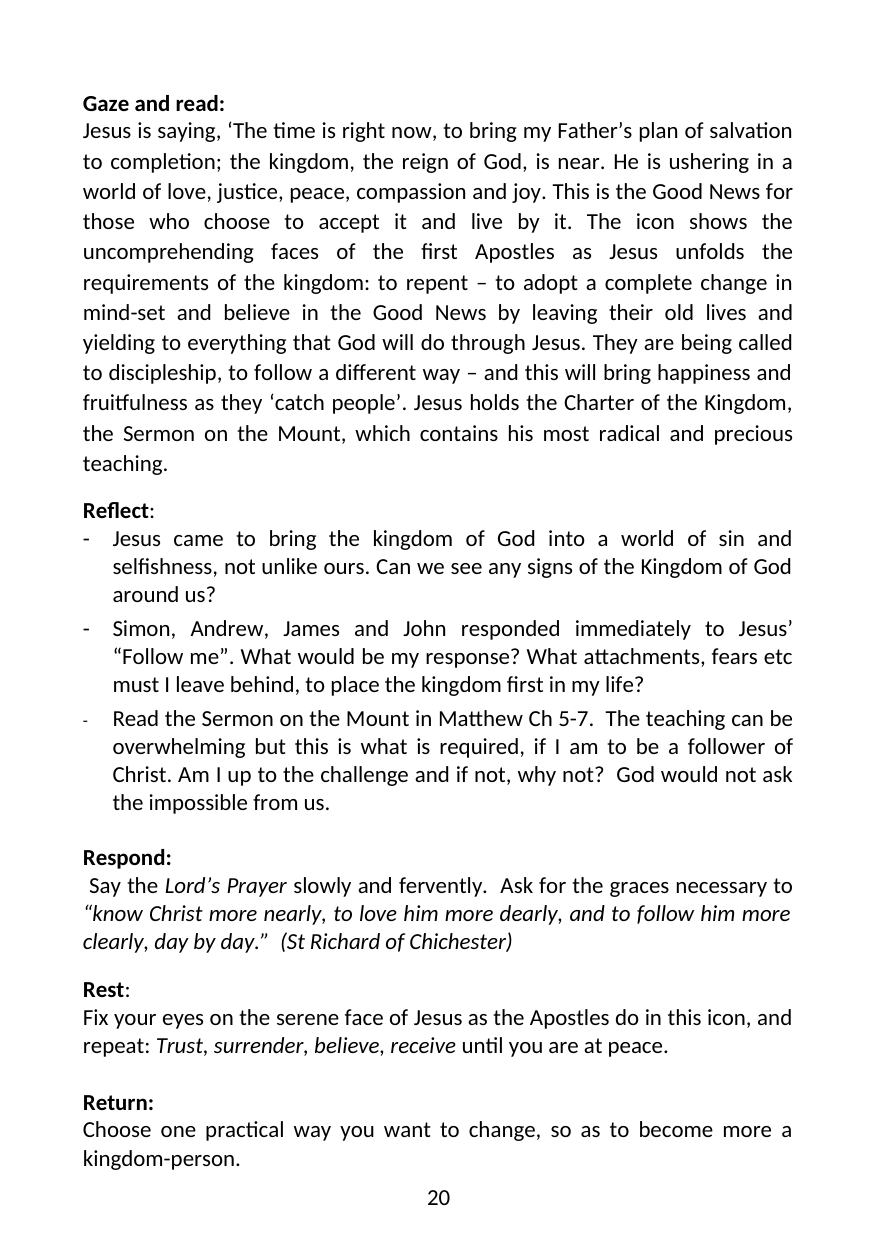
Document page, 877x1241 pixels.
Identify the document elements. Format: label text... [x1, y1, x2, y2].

text Respond: [83, 843, 794, 871]
text Rest: [83, 976, 794, 1003]
list Jesus came to bring the kingdom of God into a world of sin and selfishness, not unlike ours. Can we see any signs of the Kingdom of God around us? [83, 524, 794, 608]
text Jesus is saying, ‘The time is right now, to bring my Father’s plan of salvation to completion; the kingdom, the reign of God, is near. He is ushering in a world of love, justice, peace, compassion and joy. This is the Good News for those who choose to accept it and live by it. The icon shows the uncomprehending faces of the first Apostles as Jesus unfolds the requirements of the kingdom: to repent – to adopt a complete change in mind-set and believe in the Good News by leaving their old lives and yielding to everything that God will do through Jesus. They are being called to discipleship, to follow a different way – and this will bring happiness and fruitfulness as they ‘catch people’. Jesus holds the Charter of the Kingdom, the Sermon on the Mount, which contains his most radical and precious teaching. [83, 117, 794, 477]
list Read the Sermon on the Mount in Matthew Ch 5-7. The teaching can be overwhelming but this is what is required, if I am to be a follower of Christ. Am I up to the challenge and if not, why not? God would not ask the impossible from us. [83, 704, 794, 817]
text Gaze and read: [83, 89, 794, 117]
text Return: [83, 1088, 794, 1116]
text Choose one practical way you want to change, so as to become more a kingdom-person. [83, 1116, 794, 1172]
list Simon, Andrew, James and John responded immediately to Jesus’ “Follow me”. What would be my response? What attachments, fears etc must I leave behind, to place the kingdom first in my life? [83, 614, 794, 698]
text Fix your eyes on the serene face of Jesus as the Apostles do in this icon, and repeat: Trust, surrender, believe, receive until you are at peace. [83, 1003, 794, 1059]
text Reflect: [83, 496, 794, 524]
text Say the Lord’s Prayer slowly and fervently. Ask for the graces necessary to “know Christ more nearly, to love him more dearly, and to follow him more clearly, day by day.” (St Richard of Chichester) [83, 871, 794, 955]
